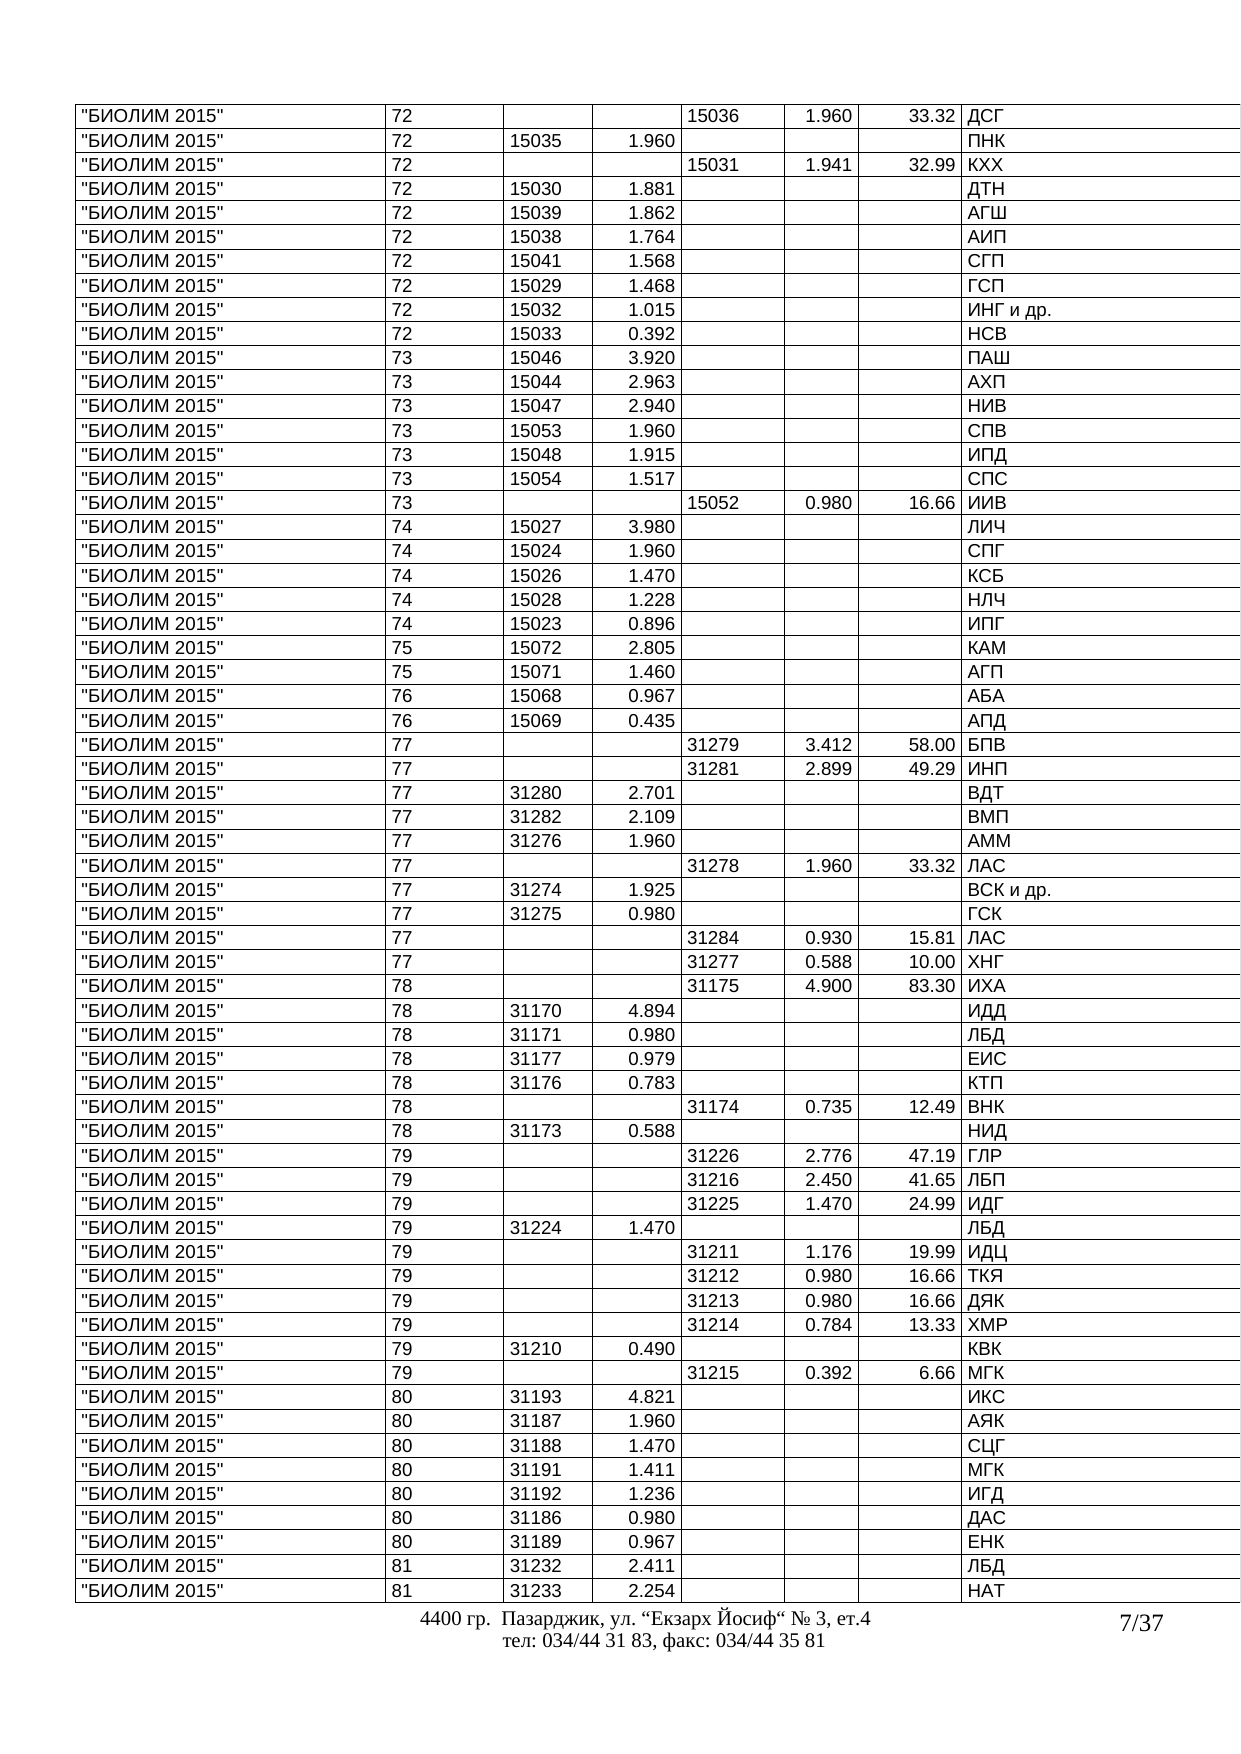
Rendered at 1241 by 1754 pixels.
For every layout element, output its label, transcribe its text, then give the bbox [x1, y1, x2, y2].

table_cell 2.701 [593, 781, 681, 804]
table_cell 15033 [504, 322, 592, 345]
table_cell [859, 1410, 961, 1433]
table_cell ИКС [962, 1385, 1240, 1408]
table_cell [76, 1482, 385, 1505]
table_cell [785, 395, 858, 418]
table_cell 31279 [682, 733, 784, 756]
table_cell НСВ [962, 322, 1240, 345]
table_cell 1.915 [593, 443, 681, 466]
table_cell [785, 298, 858, 321]
table_cell [859, 370, 961, 393]
table_cell 79 [386, 1144, 503, 1167]
table_cell "БИОЛИМ 2015" [76, 105, 385, 128]
table_cell [785, 467, 858, 490]
table_cell "БИОЛИМ 2015" [76, 1144, 385, 1167]
table_cell 77 [386, 733, 503, 756]
table_cell "БИОЛИМ 2015" [76, 515, 385, 538]
table_cell [785, 419, 858, 442]
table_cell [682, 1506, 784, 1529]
table_cell [504, 1265, 592, 1288]
table_cell 15041 [504, 250, 592, 273]
table_cell 80 [386, 1458, 503, 1481]
table_cell [785, 1047, 858, 1070]
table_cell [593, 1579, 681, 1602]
table_cell 31191 [504, 1458, 592, 1481]
table_cell [682, 660, 784, 683]
table_cell 2.940 [593, 395, 681, 418]
table_cell [785, 177, 858, 200]
table_cell 0.930 [785, 926, 858, 949]
table_cell 1.862 [593, 201, 681, 224]
table_cell 0.783 [593, 1071, 681, 1094]
table_cell "БИОЛИМ 2015" [76, 1313, 385, 1336]
table_cell 31216 [682, 1168, 784, 1191]
table_cell 15071 [504, 660, 592, 683]
table_cell 0.784 [785, 1313, 858, 1336]
table_cell [682, 177, 784, 200]
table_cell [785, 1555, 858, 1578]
table_cell 78 [386, 1120, 503, 1143]
table_cell [785, 1120, 858, 1143]
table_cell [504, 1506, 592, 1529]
table_cell "БИОЛИМ 2015" [76, 467, 385, 490]
table_cell [593, 950, 681, 973]
table_cell [785, 564, 858, 587]
table_cell [785, 1023, 858, 1046]
table_cell [859, 274, 961, 297]
table_cell 31171 [504, 1023, 592, 1046]
table_cell 15044 [504, 370, 592, 393]
table_cell ЛАС [962, 926, 1240, 949]
table_cell 0.392 [593, 322, 681, 345]
table_cell [682, 709, 784, 732]
table_cell [593, 1240, 681, 1263]
table_cell ИДЦ [962, 1240, 1240, 1263]
table_cell "БИОЛИМ 2015" [76, 1023, 385, 1046]
table_cell 72 [386, 274, 503, 297]
table_cell [785, 443, 858, 466]
table_cell [593, 1192, 681, 1215]
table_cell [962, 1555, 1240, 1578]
table_cell 77 [386, 805, 503, 828]
table_cell [682, 902, 784, 925]
table_cell [859, 467, 961, 490]
table_cell [859, 177, 961, 200]
table_cell ХНГ [962, 950, 1240, 973]
table_cell [682, 1434, 784, 1457]
table_cell "БИОЛИМ 2015" [76, 999, 385, 1022]
table_cell 79 [386, 1168, 503, 1191]
table_cell [504, 1192, 592, 1215]
table_cell ПАШ [962, 346, 1240, 369]
table_cell 79 [386, 1337, 503, 1360]
table_cell 49.29 [859, 757, 961, 780]
table_cell 73 [386, 443, 503, 466]
table_cell "БИОЛИМ 2015" [76, 709, 385, 732]
table_cell [682, 999, 784, 1022]
table_cell [593, 975, 681, 998]
table_cell "БИОЛИМ 2015" [76, 975, 385, 998]
table_cell [593, 757, 681, 780]
table_cell АХП [962, 370, 1240, 393]
table_cell [682, 1385, 784, 1408]
table_cell [504, 733, 592, 756]
table_cell 74 [386, 612, 503, 635]
table_cell [593, 854, 681, 877]
table_cell ЛБД [962, 1023, 1240, 1046]
table_cell [682, 419, 784, 442]
table_cell 19.99 [859, 1240, 961, 1263]
table_cell [859, 1120, 961, 1143]
table_cell 72 [386, 129, 503, 152]
table_cell 31175 [682, 975, 784, 998]
table_cell 0.588 [593, 1120, 681, 1143]
table_cell "БИОЛИМ 2015" [76, 1192, 385, 1215]
table_cell 31193 [504, 1385, 592, 1408]
table_cell [593, 105, 681, 128]
table_cell 6.66 [859, 1361, 961, 1384]
table_cell [593, 1313, 681, 1336]
table_cell [593, 1265, 681, 1288]
table_cell 15054 [504, 467, 592, 490]
table_cell ГСК [962, 902, 1240, 925]
table_cell [682, 1337, 784, 1360]
table_cell 31170 [504, 999, 592, 1022]
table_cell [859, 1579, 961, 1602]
table_cell "БИОЛИМ 2015" [76, 830, 385, 853]
table_cell [859, 805, 961, 828]
table_cell 79 [386, 1216, 503, 1239]
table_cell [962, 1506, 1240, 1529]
table_cell 3.412 [785, 733, 858, 756]
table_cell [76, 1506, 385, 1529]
table_cell "БИОЛИМ 2015" [76, 201, 385, 224]
table_cell 78 [386, 1047, 503, 1070]
table_cell 78 [386, 1095, 503, 1118]
table_cell 72 [386, 250, 503, 273]
table_cell "БИОЛИМ 2015" [76, 1458, 385, 1481]
table_cell 47.19 [859, 1144, 961, 1167]
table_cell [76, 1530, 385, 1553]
table_cell [859, 1023, 961, 1046]
table_cell 77 [386, 926, 503, 949]
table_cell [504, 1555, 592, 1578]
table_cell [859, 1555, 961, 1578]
table_cell [504, 491, 592, 514]
table_cell "БИОЛИМ 2015" [76, 685, 385, 708]
table_cell [682, 395, 784, 418]
table_cell 15023 [504, 612, 592, 635]
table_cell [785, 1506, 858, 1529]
table_cell [859, 999, 961, 1022]
table_cell [504, 1144, 592, 1167]
table_cell 72 [386, 201, 503, 224]
table_cell [859, 1071, 961, 1094]
table_cell [785, 346, 858, 369]
table_cell [504, 1240, 592, 1263]
table_cell "БИОЛИМ 2015" [76, 250, 385, 273]
table_cell "БИОЛИМ 2015" [76, 660, 385, 683]
table_cell [682, 636, 784, 659]
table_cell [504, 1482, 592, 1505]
table_cell 15027 [504, 515, 592, 538]
table_cell СПВ [962, 419, 1240, 442]
table_cell "БИОЛИМ 2015" [76, 395, 385, 418]
table_cell 80 [386, 1385, 503, 1408]
table_cell [504, 975, 592, 998]
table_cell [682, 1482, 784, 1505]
table_cell [785, 588, 858, 611]
table_cell 77 [386, 878, 503, 901]
table_cell [859, 636, 961, 659]
table_cell ИХА [962, 975, 1240, 998]
table_cell [785, 129, 858, 152]
table_cell 15038 [504, 225, 592, 248]
table_cell "БИОЛИМ 2015" [76, 1095, 385, 1118]
table_cell ИНП [962, 757, 1240, 780]
table_cell [682, 129, 784, 152]
table_cell 33.32 [859, 854, 961, 877]
table_cell 15026 [504, 564, 592, 587]
table_cell СЦГ [962, 1434, 1240, 1457]
table_cell [504, 1361, 592, 1384]
table_cell 0.588 [785, 950, 858, 973]
table_cell АИП [962, 225, 1240, 248]
table_cell [785, 902, 858, 925]
table_cell БПВ [962, 733, 1240, 756]
table_cell 31275 [504, 902, 592, 925]
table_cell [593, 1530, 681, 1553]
table_cell ИПГ [962, 612, 1240, 635]
table_cell 13.33 [859, 1313, 961, 1336]
table_cell 24.99 [859, 1192, 961, 1215]
table_cell "БИОЛИМ 2015" [76, 177, 385, 200]
table_cell 31278 [682, 854, 784, 877]
table_cell 78 [386, 1023, 503, 1046]
table_cell 1.228 [593, 588, 681, 611]
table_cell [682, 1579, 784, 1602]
table_cell 58.00 [859, 733, 961, 756]
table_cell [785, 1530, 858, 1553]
table_cell [682, 298, 784, 321]
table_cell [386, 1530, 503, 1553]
table_cell 15053 [504, 419, 592, 442]
table_cell 1.960 [785, 854, 858, 877]
table_cell 31284 [682, 926, 784, 949]
table_cell 2.776 [785, 1144, 858, 1167]
table_cell 1.470 [785, 1192, 858, 1215]
table_cell 31187 [504, 1410, 592, 1433]
table_cell 15036 [682, 105, 784, 128]
table_cell 1.925 [593, 878, 681, 901]
table_cell 31276 [504, 830, 592, 853]
table_cell [593, 1095, 681, 1118]
table_cell 12.49 [859, 1095, 961, 1118]
table_cell [859, 902, 961, 925]
table_cell "БИОЛИМ 2015" [76, 153, 385, 176]
table_cell 72 [386, 298, 503, 321]
table_cell 80 [386, 1410, 503, 1433]
table_cell [785, 830, 858, 853]
table_cell 1.015 [593, 298, 681, 321]
table_cell [785, 1458, 858, 1481]
table_cell 15046 [504, 346, 592, 369]
table_cell 31210 [504, 1337, 592, 1360]
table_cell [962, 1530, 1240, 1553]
table_cell [682, 540, 784, 563]
table_cell [504, 757, 592, 780]
table_cell 78 [386, 1071, 503, 1094]
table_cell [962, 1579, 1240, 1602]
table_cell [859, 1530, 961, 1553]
table_cell [682, 612, 784, 635]
table_cell "БИОЛИМ 2015" [76, 854, 385, 877]
table_cell 31177 [504, 1047, 592, 1070]
table_cell [859, 250, 961, 273]
table_cell ЛАС [962, 854, 1240, 877]
table_cell [682, 805, 784, 828]
table_cell 76 [386, 709, 503, 732]
table_cell 72 [386, 105, 503, 128]
table_cell 31213 [682, 1289, 784, 1312]
table_cell 16.66 [859, 1265, 961, 1288]
table_cell 83.30 [859, 975, 961, 998]
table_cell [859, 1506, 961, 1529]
table_cell [859, 322, 961, 345]
table_cell 77 [386, 902, 503, 925]
table_cell [859, 298, 961, 321]
table_cell 77 [386, 854, 503, 877]
table_cell СПС [962, 467, 1240, 490]
table_cell 74 [386, 564, 503, 587]
table_cell "БИОЛИМ 2015" [76, 322, 385, 345]
table_cell 31225 [682, 1192, 784, 1215]
table_cell [682, 1071, 784, 1094]
table_cell 79 [386, 1192, 503, 1215]
table_cell НИВ [962, 395, 1240, 418]
table_cell 1.470 [593, 1216, 681, 1239]
table_cell [785, 201, 858, 224]
table_cell 75 [386, 660, 503, 683]
table_cell 1.960 [593, 540, 681, 563]
table_cell 77 [386, 757, 503, 780]
table_cell "БИОЛИМ 2015" [76, 370, 385, 393]
table_cell 31274 [504, 878, 592, 901]
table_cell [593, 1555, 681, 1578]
table_cell [504, 105, 592, 128]
table_cell "БИОЛИМ 2015" [76, 1120, 385, 1143]
table_cell [785, 709, 858, 732]
table_cell [785, 878, 858, 901]
table_cell "БИОЛИМ 2015" [76, 1361, 385, 1384]
table_cell [682, 781, 784, 804]
table_cell ДЯК [962, 1289, 1240, 1312]
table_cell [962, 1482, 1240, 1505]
table_cell 77 [386, 781, 503, 804]
table_cell [682, 564, 784, 587]
table_cell ЛИЧ [962, 515, 1240, 538]
table_cell 15048 [504, 443, 592, 466]
table_cell 72 [386, 225, 503, 248]
table_cell 15052 [682, 491, 784, 514]
table_cell 76 [386, 685, 503, 708]
table_cell "БИОЛИМ 2015" [76, 1168, 385, 1191]
table_cell ДСГ [962, 105, 1240, 128]
table_cell 15069 [504, 709, 592, 732]
table_cell [785, 225, 858, 248]
table_cell 31215 [682, 1361, 784, 1384]
table_cell 73 [386, 467, 503, 490]
table_cell 31173 [504, 1120, 592, 1143]
table_cell 0.980 [593, 1023, 681, 1046]
table_cell 73 [386, 419, 503, 442]
table_cell 15030 [504, 177, 592, 200]
table_cell КВК [962, 1337, 1240, 1360]
table_cell 4.894 [593, 999, 681, 1022]
table_cell "БИОЛИМ 2015" [76, 588, 385, 611]
table_cell [859, 395, 961, 418]
table_cell ВМП [962, 805, 1240, 828]
table_cell [682, 274, 784, 297]
table_cell 31214 [682, 1313, 784, 1336]
table_cell 73 [386, 395, 503, 418]
table_cell 1.517 [593, 467, 681, 490]
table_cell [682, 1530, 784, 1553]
table_cell [785, 1434, 858, 1457]
table_cell [859, 225, 961, 248]
table_cell 31277 [682, 950, 784, 973]
table_cell [859, 830, 961, 853]
table_cell "БИОЛИМ 2015" [76, 419, 385, 442]
table_cell [682, 588, 784, 611]
table_cell 0.490 [593, 1337, 681, 1360]
table_cell 15029 [504, 274, 592, 297]
table_cell 41.65 [859, 1168, 961, 1191]
table_cell 0.967 [593, 685, 681, 708]
table_cell "БИОЛИМ 2015" [76, 1337, 385, 1360]
table_cell [859, 1458, 961, 1481]
table_cell "БИОЛИМ 2015" [76, 878, 385, 901]
table_cell 1.881 [593, 177, 681, 200]
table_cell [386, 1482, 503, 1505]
table_cell [785, 805, 858, 828]
table_cell "БИОЛИМ 2015" [76, 926, 385, 949]
table_cell 0.980 [785, 491, 858, 514]
table_cell "БИОЛИМ 2015" [76, 757, 385, 780]
table_cell 73 [386, 346, 503, 369]
table_cell [859, 419, 961, 442]
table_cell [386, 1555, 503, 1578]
table_cell 72 [386, 322, 503, 345]
table_cell [859, 443, 961, 466]
table_cell ВДТ [962, 781, 1240, 804]
table_cell [785, 1385, 858, 1408]
table_cell КТП [962, 1071, 1240, 1094]
table_cell [682, 201, 784, 224]
table_cell АЯК [962, 1410, 1240, 1433]
table_cell [859, 588, 961, 611]
table_cell 75 [386, 636, 503, 659]
table_cell [785, 370, 858, 393]
table_cell СГП [962, 250, 1240, 273]
table_cell 15047 [504, 395, 592, 418]
table_cell [682, 515, 784, 538]
table_cell 74 [386, 540, 503, 563]
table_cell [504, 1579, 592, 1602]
table_cell [682, 685, 784, 708]
table_cell 0.980 [785, 1265, 858, 1288]
table_cell АГП [962, 660, 1240, 683]
table_cell "БИОЛИМ 2015" [76, 1071, 385, 1094]
table_cell [785, 999, 858, 1022]
table_cell [682, 443, 784, 466]
table_cell 3.980 [593, 515, 681, 538]
table_cell 78 [386, 975, 503, 998]
table_cell "БИОЛИМ 2015" [76, 612, 385, 635]
table_cell 32.99 [859, 153, 961, 176]
table_cell "БИОЛИМ 2015" [76, 1410, 385, 1433]
table_cell [785, 515, 858, 538]
table_cell "БИОЛИМ 2015" [76, 274, 385, 297]
table_cell 1.568 [593, 250, 681, 273]
table_cell 15024 [504, 540, 592, 563]
table_cell [859, 129, 961, 152]
table_cell ИПД [962, 443, 1240, 466]
table_cell 1.468 [593, 274, 681, 297]
table_cell [785, 274, 858, 297]
table_cell АБА [962, 685, 1240, 708]
table_cell 33.32 [859, 105, 961, 128]
table_cell [682, 1458, 784, 1481]
table_cell [682, 830, 784, 853]
table_cell 0.979 [593, 1047, 681, 1070]
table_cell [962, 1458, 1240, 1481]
table_cell [682, 250, 784, 273]
table_cell [682, 1410, 784, 1433]
table_cell 79 [386, 1265, 503, 1288]
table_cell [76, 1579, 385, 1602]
table_cell [785, 1337, 858, 1360]
table_cell [593, 1361, 681, 1384]
table_cell "БИОЛИМ 2015" [76, 1434, 385, 1457]
table_cell 74 [386, 515, 503, 538]
table_cell [859, 878, 961, 901]
table_cell [859, 685, 961, 708]
table_cell [504, 153, 592, 176]
table_cell 0.392 [785, 1361, 858, 1384]
table_cell [859, 1337, 961, 1360]
table_cell "БИОЛИМ 2015" [76, 298, 385, 321]
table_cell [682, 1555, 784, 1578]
table_cell "БИОЛИМ 2015" [76, 1289, 385, 1312]
table_cell 2.450 [785, 1168, 858, 1191]
table_cell "БИОЛИМ 2015" [76, 564, 385, 587]
table_cell 1.176 [785, 1240, 858, 1263]
table_cell "БИОЛИМ 2015" [76, 540, 385, 563]
table_cell 15035 [504, 129, 592, 152]
table_cell 79 [386, 1240, 503, 1263]
table_cell 31226 [682, 1144, 784, 1167]
table_cell [859, 709, 961, 732]
table_cell [859, 346, 961, 369]
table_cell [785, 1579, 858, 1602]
table_cell [785, 781, 858, 804]
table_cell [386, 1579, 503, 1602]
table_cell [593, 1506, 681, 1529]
table_cell [504, 926, 592, 949]
table_cell [593, 1289, 681, 1312]
table_cell 79 [386, 1289, 503, 1312]
table_cell [593, 491, 681, 514]
table_cell [785, 1071, 858, 1094]
table_cell 2.805 [593, 636, 681, 659]
table_cell "БИОЛИМ 2015" [76, 129, 385, 152]
table_cell [504, 1095, 592, 1118]
table_cell 15031 [682, 153, 784, 176]
table_cell [859, 540, 961, 563]
table_cell КХХ [962, 153, 1240, 176]
table_cell [593, 1168, 681, 1191]
table_cell [504, 854, 592, 877]
table_cell 73 [386, 370, 503, 393]
table_cell 31188 [504, 1434, 592, 1457]
table_cell АПД [962, 709, 1240, 732]
table_cell 73 [386, 491, 503, 514]
table_cell ЛБП [962, 1168, 1240, 1191]
table_cell [682, 1120, 784, 1143]
table_cell [785, 250, 858, 273]
table_cell [785, 540, 858, 563]
table_cell ИДД [962, 999, 1240, 1022]
table_cell [859, 201, 961, 224]
table_cell 72 [386, 153, 503, 176]
table_cell 10.00 [859, 950, 961, 973]
table_cell ИНГ и др. [962, 298, 1240, 321]
table_cell 1.470 [593, 1434, 681, 1457]
table_cell [859, 515, 961, 538]
table_cell ТКЯ [962, 1265, 1240, 1288]
table_cell 0.435 [593, 709, 681, 732]
table_cell [785, 1410, 858, 1433]
table_cell [785, 322, 858, 345]
table_cell 15039 [504, 201, 592, 224]
table_cell АММ [962, 830, 1240, 853]
table_cell "БИОЛИМ 2015" [76, 491, 385, 514]
table_cell [593, 733, 681, 756]
table_cell "БИОЛИМ 2015" [76, 1216, 385, 1239]
table_cell 3.920 [593, 346, 681, 369]
table_cell "БИОЛИМ 2015" [76, 1240, 385, 1263]
table_cell [682, 1047, 784, 1070]
table_cell [682, 878, 784, 901]
table_cell ГСП [962, 274, 1240, 297]
table_cell 1.960 [593, 129, 681, 152]
table_cell 31224 [504, 1216, 592, 1239]
table_cell "БИОЛИМ 2015" [76, 1047, 385, 1070]
table_cell ВНК [962, 1095, 1240, 1118]
table_cell [859, 1047, 961, 1070]
table_cell 1.960 [593, 1410, 681, 1433]
table_cell "БИОЛИМ 2015" [76, 805, 385, 828]
table_cell 1.470 [593, 564, 681, 587]
table_cell [504, 1313, 592, 1336]
table_cell [682, 1023, 784, 1046]
table_cell [682, 467, 784, 490]
table_cell [785, 660, 858, 683]
table_cell [504, 950, 592, 973]
table_cell НИД [962, 1120, 1240, 1143]
table_cell 1.960 [785, 105, 858, 128]
table_cell "БИОЛИМ 2015" [76, 636, 385, 659]
table_cell 31282 [504, 805, 592, 828]
table_cell СПГ [962, 540, 1240, 563]
table_cell 16.66 [859, 1289, 961, 1312]
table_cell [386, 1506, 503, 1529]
table_cell "БИОЛИМ 2015" [76, 1385, 385, 1408]
table_cell "БИОЛИМ 2015" [76, 346, 385, 369]
table_cell 77 [386, 950, 503, 973]
table_cell 0.735 [785, 1095, 858, 1118]
table_cell [859, 781, 961, 804]
table_cell 79 [386, 1361, 503, 1384]
table_cell [859, 660, 961, 683]
table_cell 1.411 [593, 1458, 681, 1481]
table_cell 0.980 [785, 1289, 858, 1312]
table_cell [859, 564, 961, 587]
table_cell [593, 926, 681, 949]
table_cell [785, 636, 858, 659]
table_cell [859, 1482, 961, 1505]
table_cell "БИОЛИМ 2015" [76, 902, 385, 925]
table_cell 16.66 [859, 491, 961, 514]
table_cell "БИОЛИМ 2015" [76, 781, 385, 804]
table_cell 74 [386, 588, 503, 611]
table_cell ЛБД [962, 1216, 1240, 1239]
table_cell [682, 1216, 784, 1239]
table_cell [682, 322, 784, 345]
table_cell 1.460 [593, 660, 681, 683]
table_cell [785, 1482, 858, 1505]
table_cell ВСК и др. [962, 878, 1240, 901]
table_cell [504, 1168, 592, 1191]
table_cell [593, 153, 681, 176]
table_cell 0.896 [593, 612, 681, 635]
table_cell АГШ [962, 201, 1240, 224]
table_cell [859, 1216, 961, 1239]
table_cell [682, 370, 784, 393]
table_cell 0.980 [593, 902, 681, 925]
table_cell 31176 [504, 1071, 592, 1094]
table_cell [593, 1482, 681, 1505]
table_cell "БИОЛИМ 2015" [76, 225, 385, 248]
table_cell 77 [386, 830, 503, 853]
table_cell 31281 [682, 757, 784, 780]
table_cell ХМР [962, 1313, 1240, 1336]
table_cell 4.821 [593, 1385, 681, 1408]
table_cell "БИОЛИМ 2015" [76, 733, 385, 756]
table_cell ГЛР [962, 1144, 1240, 1167]
table_cell 15028 [504, 588, 592, 611]
table_cell ПНК [962, 129, 1240, 152]
table_cell 1.764 [593, 225, 681, 248]
table_cell [682, 346, 784, 369]
table_cell ИИВ [962, 491, 1240, 514]
table_cell МГК [962, 1361, 1240, 1384]
table_cell 15032 [504, 298, 592, 321]
table_cell [785, 1216, 858, 1239]
table_cell 79 [386, 1313, 503, 1336]
table_cell 31211 [682, 1240, 784, 1263]
table_cell 15068 [504, 685, 592, 708]
table_cell "БИОЛИМ 2015" [76, 1265, 385, 1288]
table_cell 1.941 [785, 153, 858, 176]
table_cell [785, 685, 858, 708]
table_cell 80 [386, 1434, 503, 1457]
table_cell [859, 612, 961, 635]
table_cell ЕИС [962, 1047, 1240, 1070]
table_cell 1.960 [593, 419, 681, 442]
table_cell [593, 1144, 681, 1167]
table_cell ДТН [962, 177, 1240, 200]
table_cell КСБ [962, 564, 1240, 587]
table_cell 78 [386, 999, 503, 1022]
table_cell [785, 612, 858, 635]
table_cell НЛЧ [962, 588, 1240, 611]
table_cell 15.81 [859, 926, 961, 949]
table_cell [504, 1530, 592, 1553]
table_cell 31212 [682, 1265, 784, 1288]
table_cell [504, 1289, 592, 1312]
table_cell "БИОЛИМ 2015" [76, 443, 385, 466]
table_cell 2.963 [593, 370, 681, 393]
table_cell 31280 [504, 781, 592, 804]
table_cell 2.899 [785, 757, 858, 780]
table_cell [859, 1385, 961, 1408]
table_cell 4.900 [785, 975, 858, 998]
table_cell ИДГ [962, 1192, 1240, 1215]
table_cell 2.109 [593, 805, 681, 828]
table_cell 1.960 [593, 830, 681, 853]
table_cell [682, 225, 784, 248]
table_cell 15072 [504, 636, 592, 659]
table_cell КАМ [962, 636, 1240, 659]
table_cell 31174 [682, 1095, 784, 1118]
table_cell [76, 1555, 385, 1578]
table_cell 72 [386, 177, 503, 200]
table_cell [859, 1434, 961, 1457]
table_cell "БИОЛИМ 2015" [76, 950, 385, 973]
